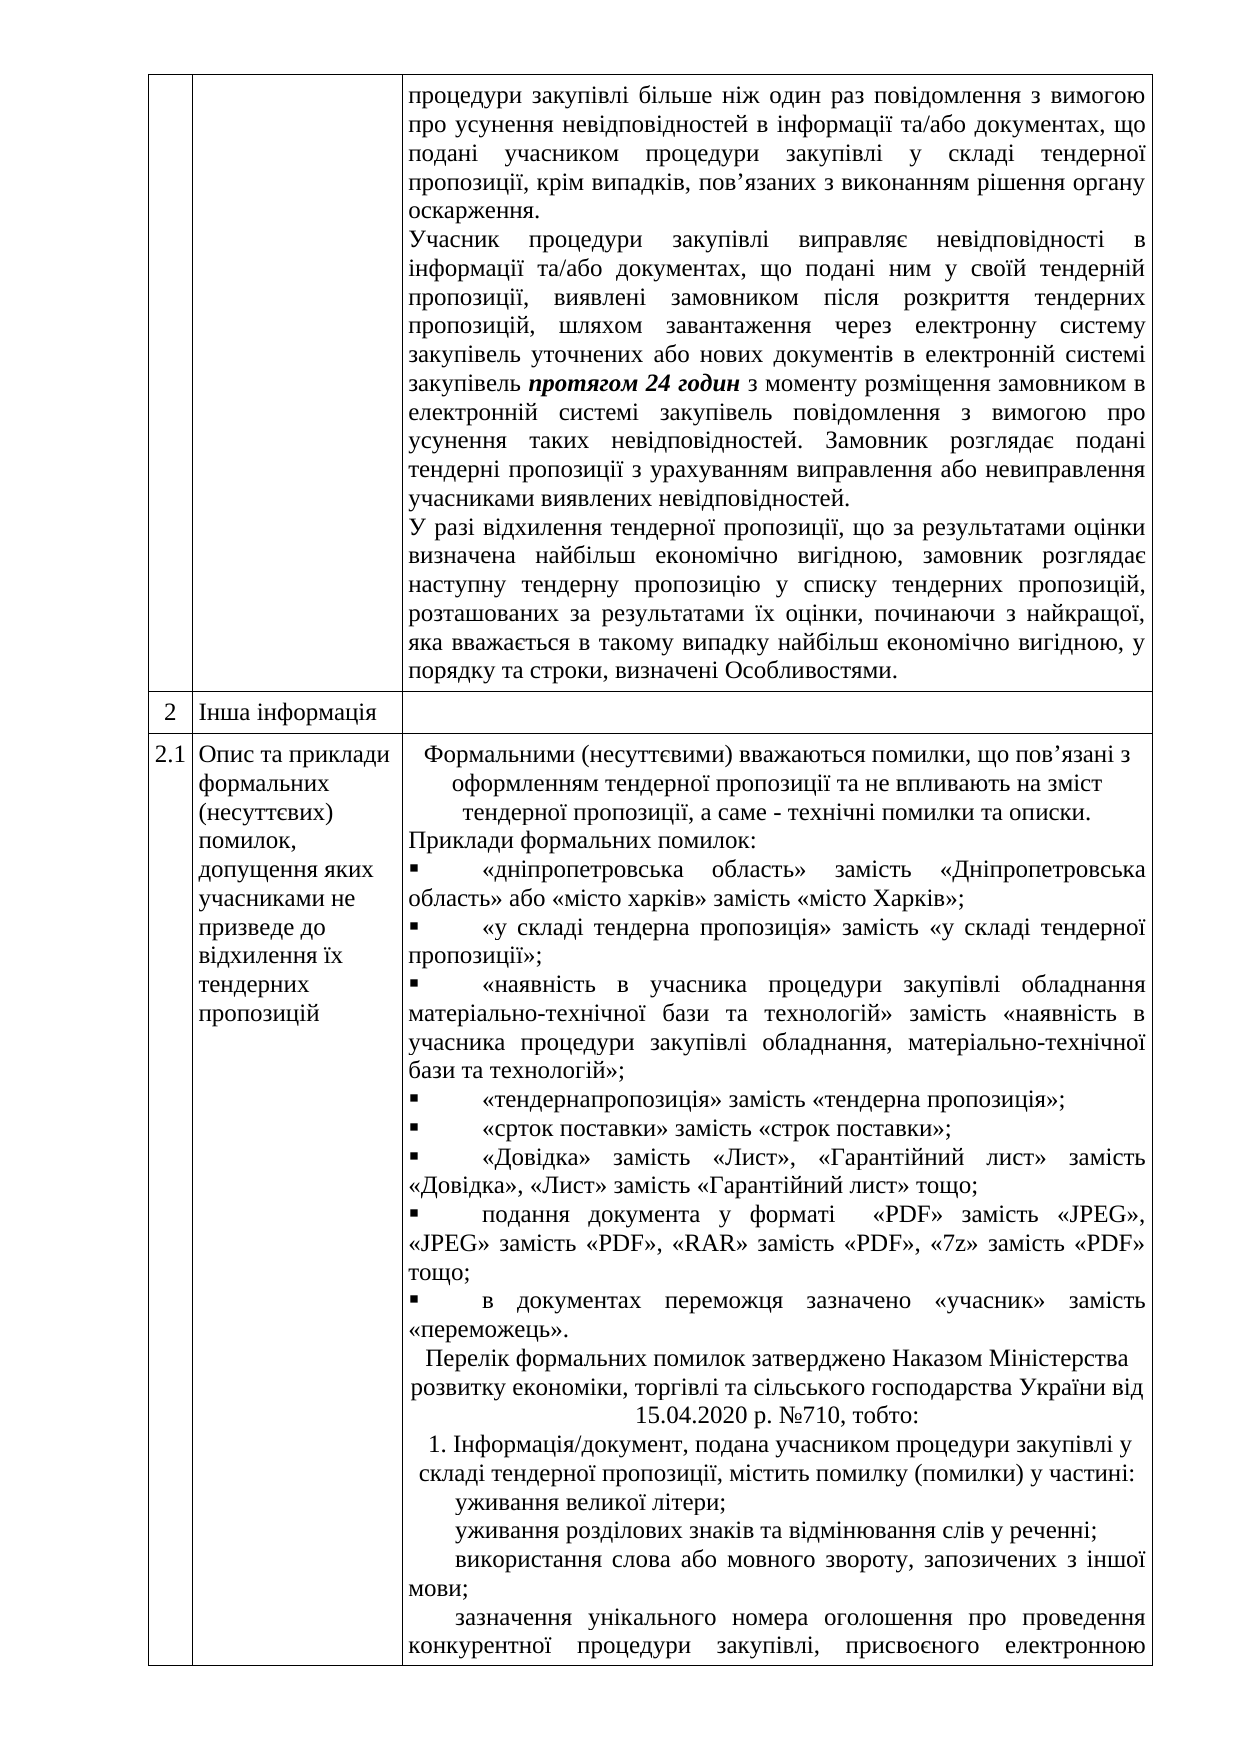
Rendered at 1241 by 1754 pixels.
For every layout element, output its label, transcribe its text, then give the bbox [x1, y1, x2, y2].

table_cell 2.1 [149, 734, 192, 1665]
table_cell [403, 734, 1152, 1665]
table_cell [193, 75, 402, 691]
table_cell [403, 692, 1152, 732]
table_cell 2 [149, 692, 192, 732]
table_cell Інша інформація [193, 692, 402, 732]
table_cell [403, 75, 1152, 691]
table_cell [193, 734, 402, 1665]
table_cell 1 [149, 75, 192, 691]
